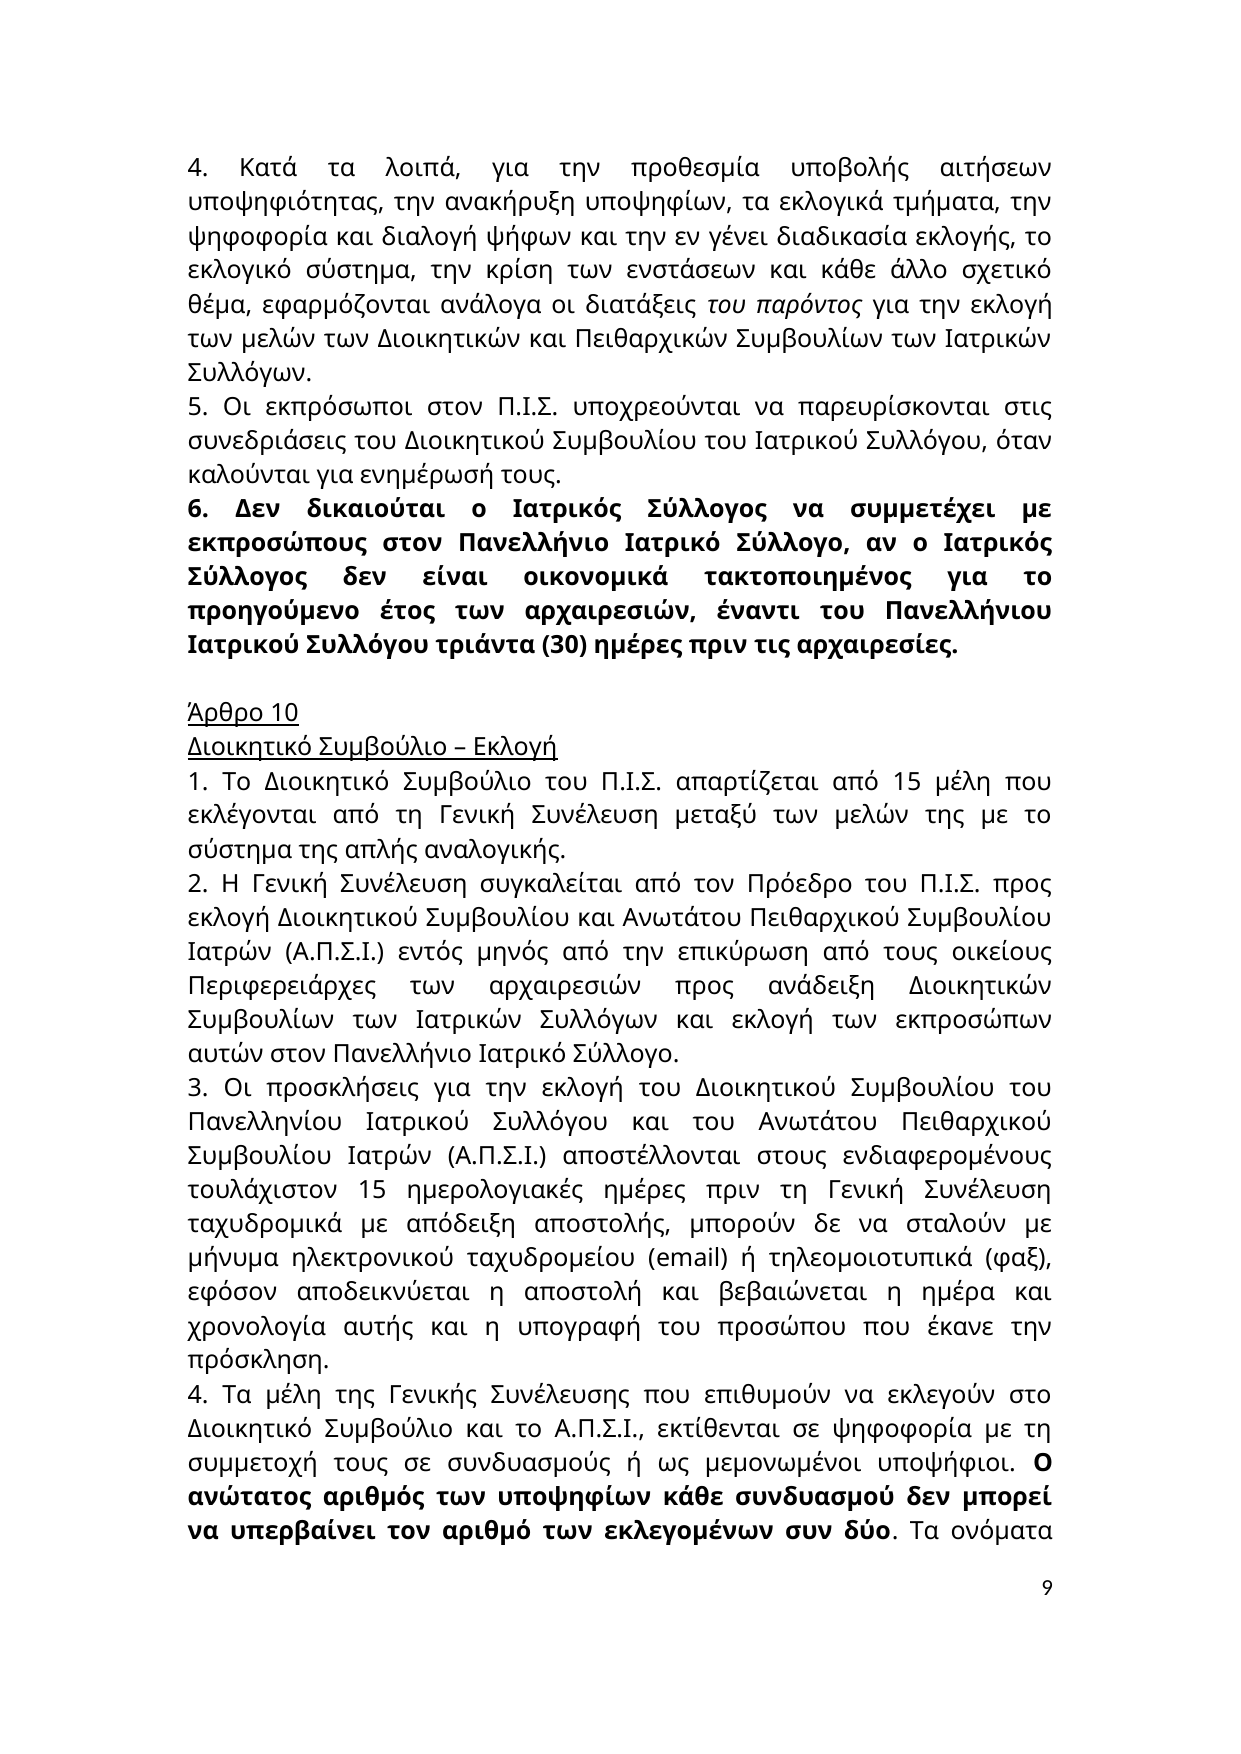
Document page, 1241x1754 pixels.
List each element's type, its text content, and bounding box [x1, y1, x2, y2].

text 5. Οι εκπρόσωποι στον Π.Ι.Σ. υποχρεούνται να παρευρίσκονται στις συνεδριάσεις του Διοικητικού Συμβουλίου του Ιατρικού Συλλόγου, όταν καλούνται για ενημέρωσή τους. [187, 388, 1053, 491]
text 4. Κατά τα λοιπά, για την προθεσμία υποβολής αιτήσεων υποψηφιότητας, την ανακήρυξη υποψηφίων, τα εκλογικά τμήματα, την ψηφοφορία και διαλογή ψήφων και την εν γένει διαδικασία εκλογής, το εκλογικό σύστημα, την κρίση των ενστάσεων και κάθε άλλο σχετικό θέμα, εφαρμόζονται ανάλογα οι διατάξεις του παρόντος για την εκλογή των μελών των Διοικητικών και Πειθαρχικών Συμβουλίων των Ιατρικών Συλλόγων. [187, 150, 1053, 388]
text 2. Η Γενική Συνέλευση συγκαλείται από τον Πρόεδρο του Π.Ι.Σ. προς εκλογή Διοικητικού Συμβουλίου και Ανωτάτου Πειθαρχικού Συμβουλίου Ιατρών (Α.Π.Σ.Ι.) εντός μηνός από την επικύρωση από τους οικείους Περιφερειάρχες των αρχαιρεσιών προς ανάδειξη Διοικητικών Συμβουλίων των Ιατρικών Συλλόγων και εκλογή των εκπροσώπων αυτών στον Πανελλήνιο Ιατρικό Σύλλογο. [187, 865, 1053, 1070]
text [187, 1376, 1053, 1547]
text 6. Δεν δικαιούται ο Ιατρικός Σύλλογος να συμμετέχει με εκπροσώπους στον Πανελλήνιο Ιατρικό Σύλλογο, αν ο Ιατρικός Σύλλογος δεν είναι οικονομικά τακτοποιημένος για το προηγούμενο έτος των αρχαιρεσιών, έναντι του Πανελλήνιου Ιατρικού Συλλόγου τριάντα (30) ημέρες πριν τις αρχαιρεσίες. [187, 491, 1053, 661]
text 1. Το Διοικητικό Συμβούλιο του Π.Ι.Σ. απαρτίζεται από 15 μέλη που εκλέγονται από τη Γενική Συνέλευση μεταξύ των μελών της με το σύστημα της απλής αναλογικής. [187, 763, 1053, 865]
text Διοικητικό Συμβούλιο – Εκλογή [187, 729, 1053, 763]
text Άρθρο 10 [187, 695, 1053, 729]
text 3. Οι προσκλήσεις για την εκλογή του Διοικητικού Συμβουλίου του Πανελληνίου Ιατρικού Συλλόγου και του Ανωτάτου Πειθαρχικού Συμβουλίου Ιατρών (Α.Π.Σ.Ι.) αποστέλλονται στους ενδιαφερομένους τουλάχιστον 15 ημερολογιακές ημέρες πριν τη Γενική Συνέλευση ταχυδρομικά με απόδειξη αποστολής, μπορούν δε να σταλούν με μήνυμα ηλεκτρονικού ταχυδρομείου (email) ή τηλεομοιοτυπικά (φαξ), εφόσον αποδεικνύεται η αποστολή και βεβαιώνεται η ημέρα και χρονολογία αυτής και η υπογραφή του προσώπου που έκανε την πρόσκληση. [187, 1070, 1053, 1376]
